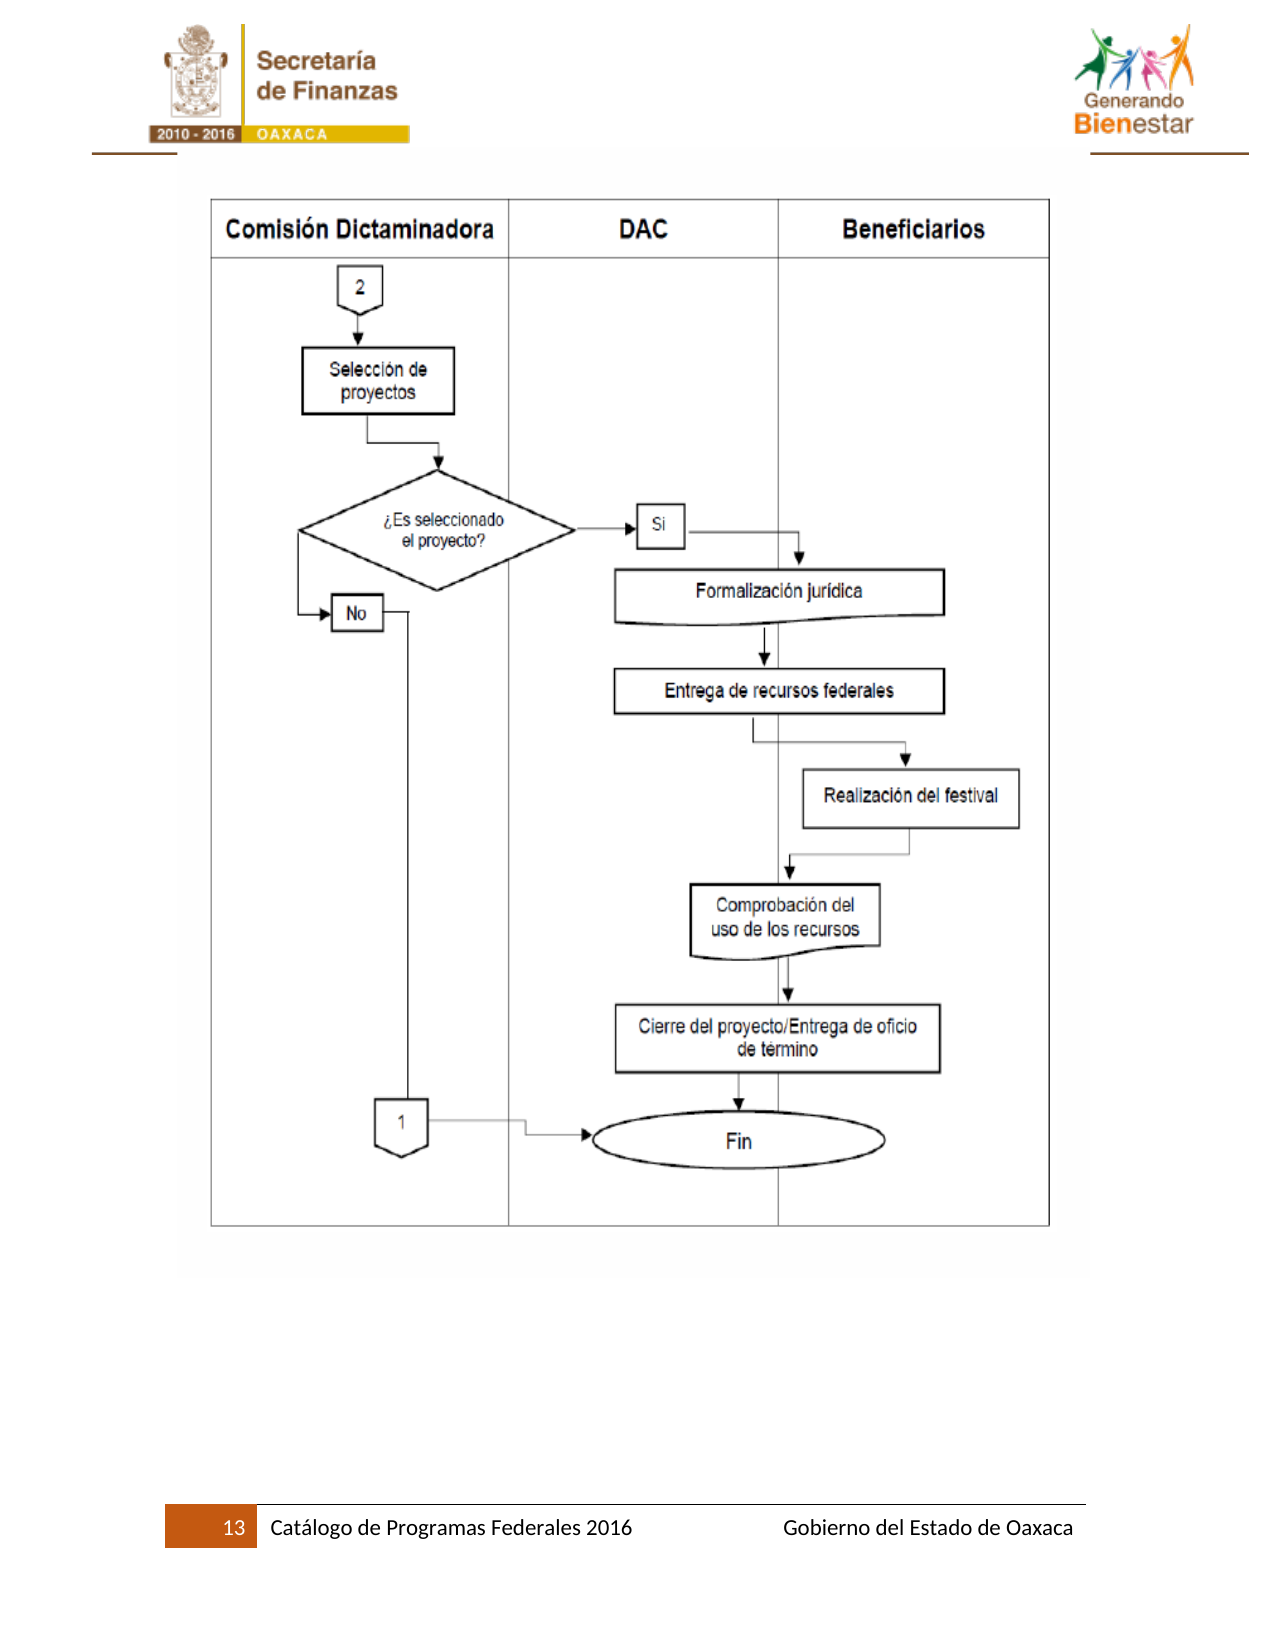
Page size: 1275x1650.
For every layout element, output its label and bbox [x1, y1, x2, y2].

picture [177, 147, 1091, 1278]
